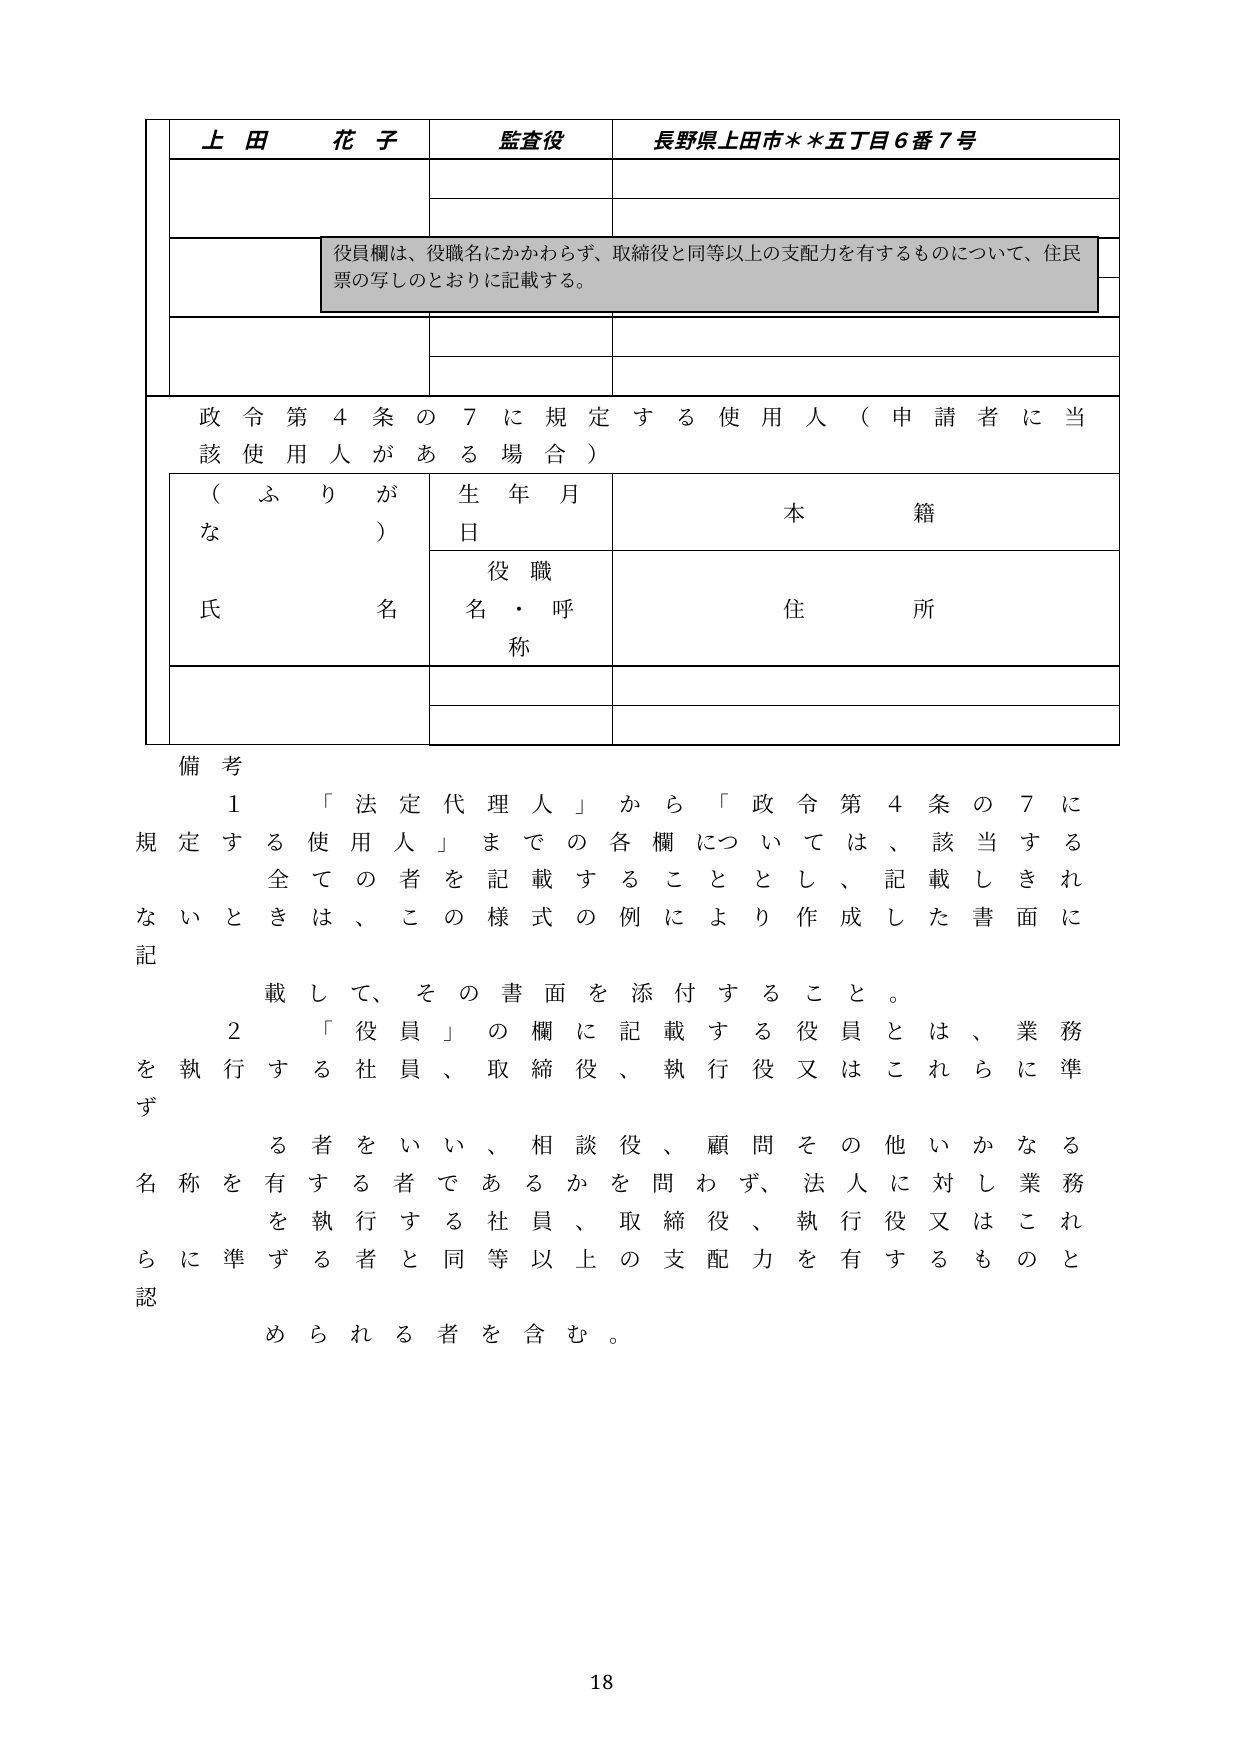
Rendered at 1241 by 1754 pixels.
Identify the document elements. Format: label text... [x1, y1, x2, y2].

table_cell うえだ はなこ 上田 花子 [170, 120, 429, 158]
table_cell 本 籍 [613, 474, 1119, 550]
table_cell [430, 706, 612, 744]
table_cell [613, 160, 1119, 198]
table_cell [1099, 239, 1119, 277]
table_cell 政令第４条の７に規定する使用人（申請者に当該使用人がある場合） [169, 397, 1119, 472]
table_cell [170, 160, 429, 237]
table_cell [430, 667, 612, 704]
table_cell [430, 318, 612, 356]
table_cell 役職名・呼称 [430, 551, 612, 665]
text １ 「法定代理人」から「政令第４条の７に規定する使用人」までの各欄については、該当する [135, 783, 1105, 859]
text 載して、その書面を添付すること。 [135, 973, 1105, 1011]
table_cell [430, 357, 612, 395]
table_cell [613, 318, 1119, 356]
table_cell [613, 199, 1119, 237]
table_cell [430, 199, 612, 236]
table_cell 長野県上田市＊＊五丁目６番７号 [613, 120, 1119, 158]
table_cell [613, 706, 1119, 744]
table_cell [170, 667, 429, 744]
table_cell [613, 667, 1119, 704]
table_cell （ふりがな） [170, 474, 429, 550]
table_cell 生年月日 [430, 474, 612, 550]
table_cell [430, 160, 612, 198]
table_cell [613, 278, 1119, 316]
table_cell 氏名 [170, 550, 429, 665]
table_cell [170, 318, 429, 395]
text められる者を含む。 [135, 1314, 1105, 1352]
table_cell [147, 397, 169, 744]
text る者をいい、相談役、顧問その他いかなる名称を有する者であるかを問わず、法人に対し業務 [135, 1125, 1105, 1201]
text 全ての者を記載することとし、記載しきれないときは、この様式の例により作成した書面に記 [135, 859, 1105, 973]
table_cell 監査役 [430, 120, 612, 158]
table_cell [170, 239, 429, 316]
text 備考 [135, 746, 1105, 783]
text ２ 「役員」の欄に記載する役員とは、業務を執行する社員、取締役、執行役又はこれらに準ず [135, 1011, 1105, 1125]
table_cell 住 所 [613, 551, 1119, 665]
text を執行する社員、取締役、執行役又はこれらに準ずる者と同等以上の支配力を有するものと認 [135, 1201, 1105, 1314]
table_cell [613, 357, 1119, 395]
